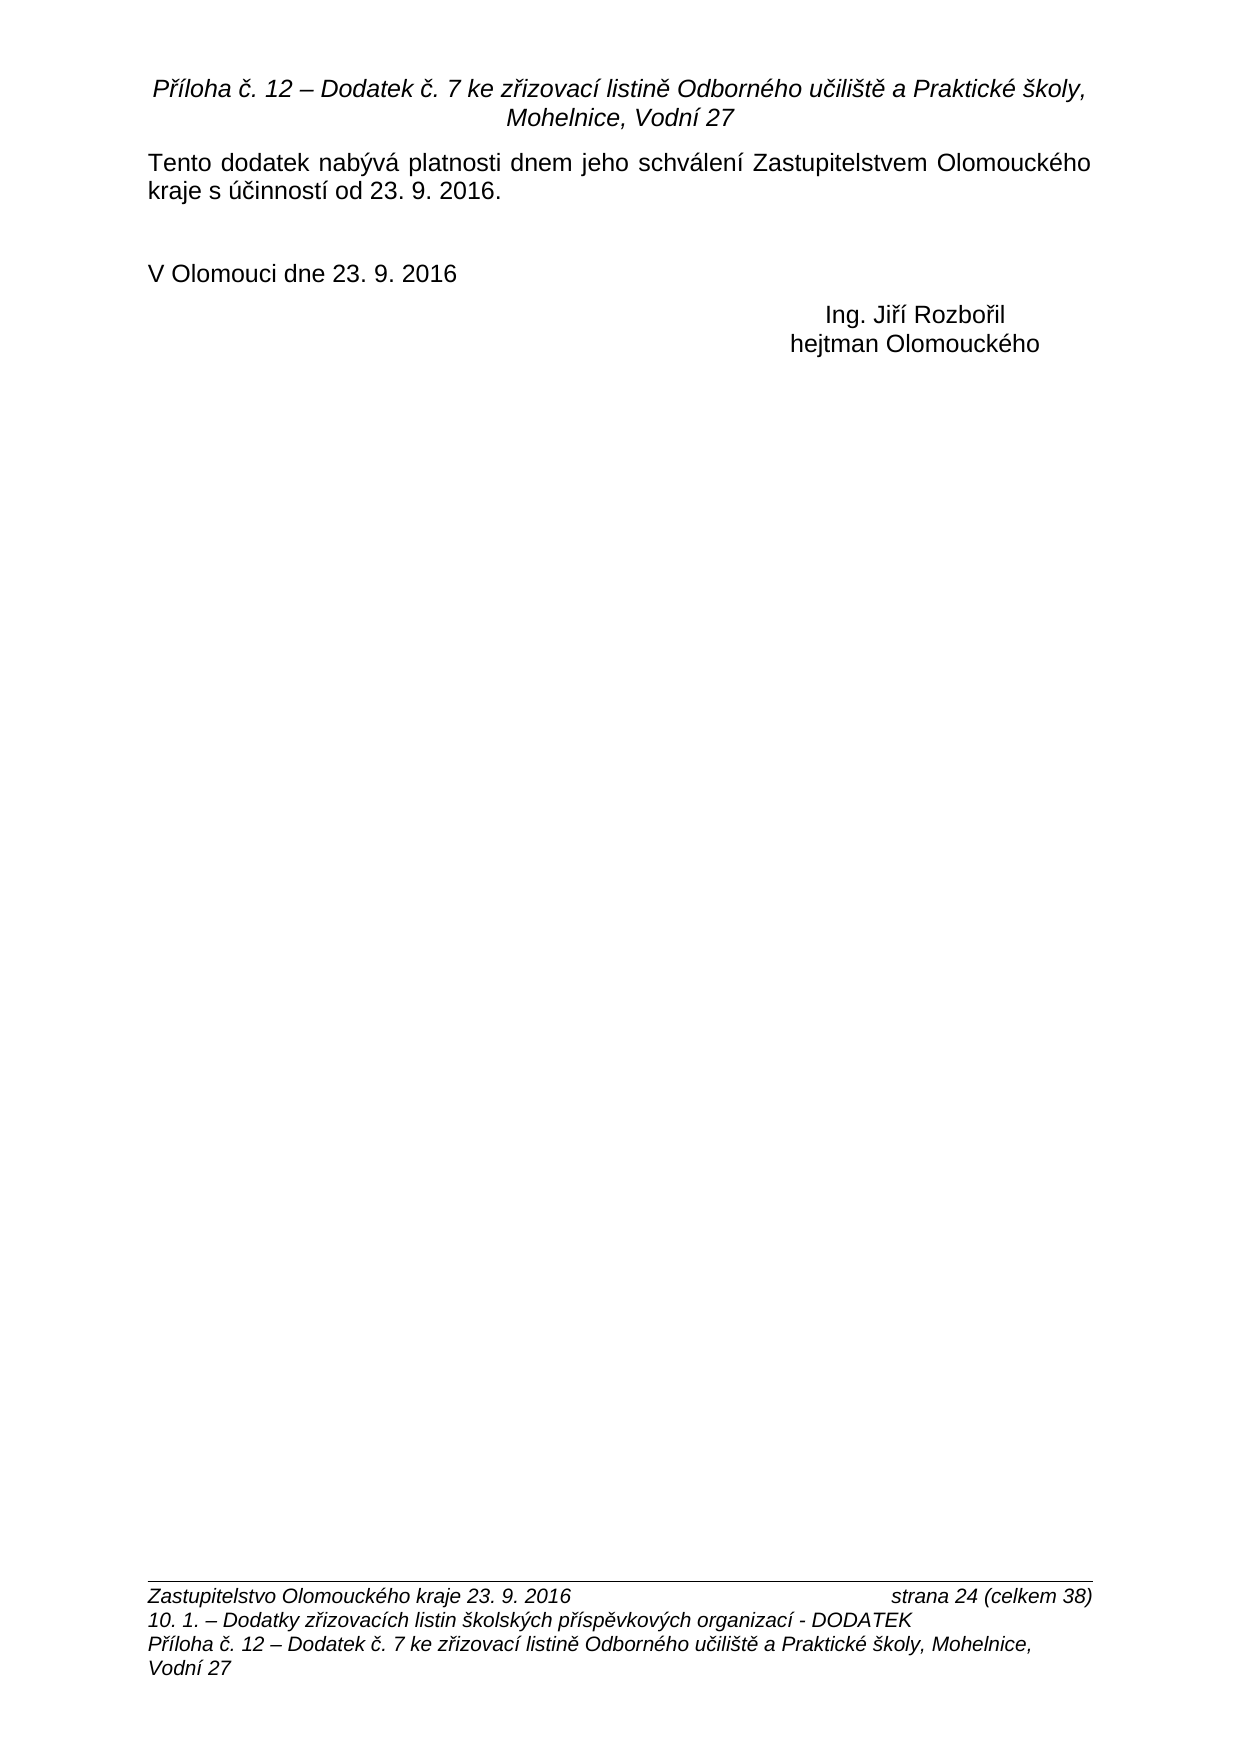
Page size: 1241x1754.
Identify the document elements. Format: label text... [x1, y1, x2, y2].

text V Olomouci dne 23. 9. 2016 [148, 259, 1093, 288]
text Ing. Jiří Rozbořil [664, 300, 1093, 329]
text hejtman Olomouckého [664, 329, 1093, 358]
text Tento dodatek nabývá platnosti dnem jeho schválení Zastupitelstvem Olomouckého kraje s účinností od 23. 9. 2016. [148, 148, 1093, 205]
